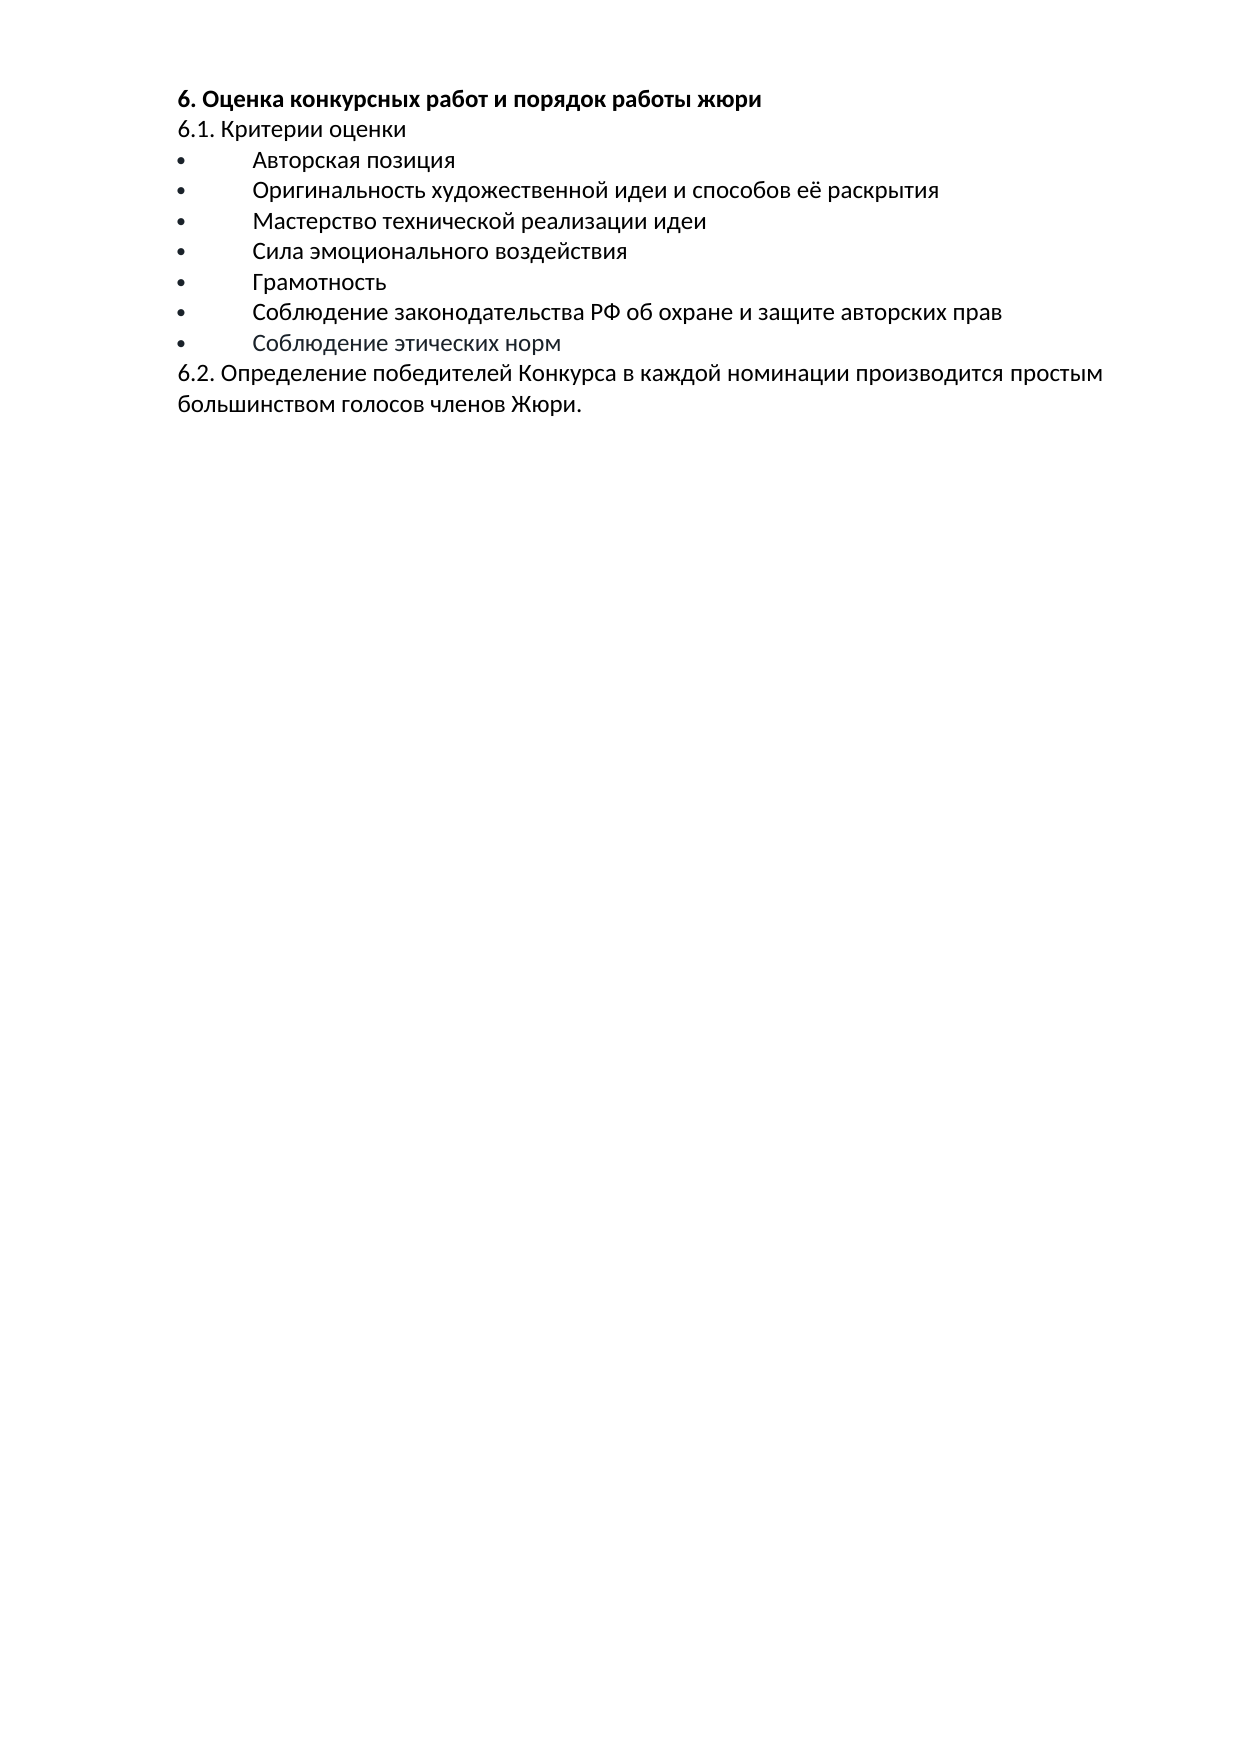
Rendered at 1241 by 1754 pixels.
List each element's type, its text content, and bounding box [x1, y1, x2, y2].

text 6.1. Критерии оценки [177, 113, 1152, 144]
text 6.2. Определение победителей Конкурса в каждой номинации производится простым большинством голосов членов Жюри. [177, 357, 1152, 418]
list Соблюдение этических норм [177, 327, 1152, 357]
list Грамотность [177, 266, 1152, 296]
list Сила эмоционального воздействия [177, 235, 1152, 266]
list Мастерство технической реализации идеи [177, 205, 1152, 235]
text 6. Оценка конкурсных работ и порядок работы жюри [177, 83, 1152, 113]
list Авторская позиция [177, 144, 1152, 174]
list Соблюдение законодательства РФ об охране и защите авторских прав [177, 296, 1152, 327]
list Оригинальность художественной идеи и способов её раскрытия [177, 174, 1152, 205]
